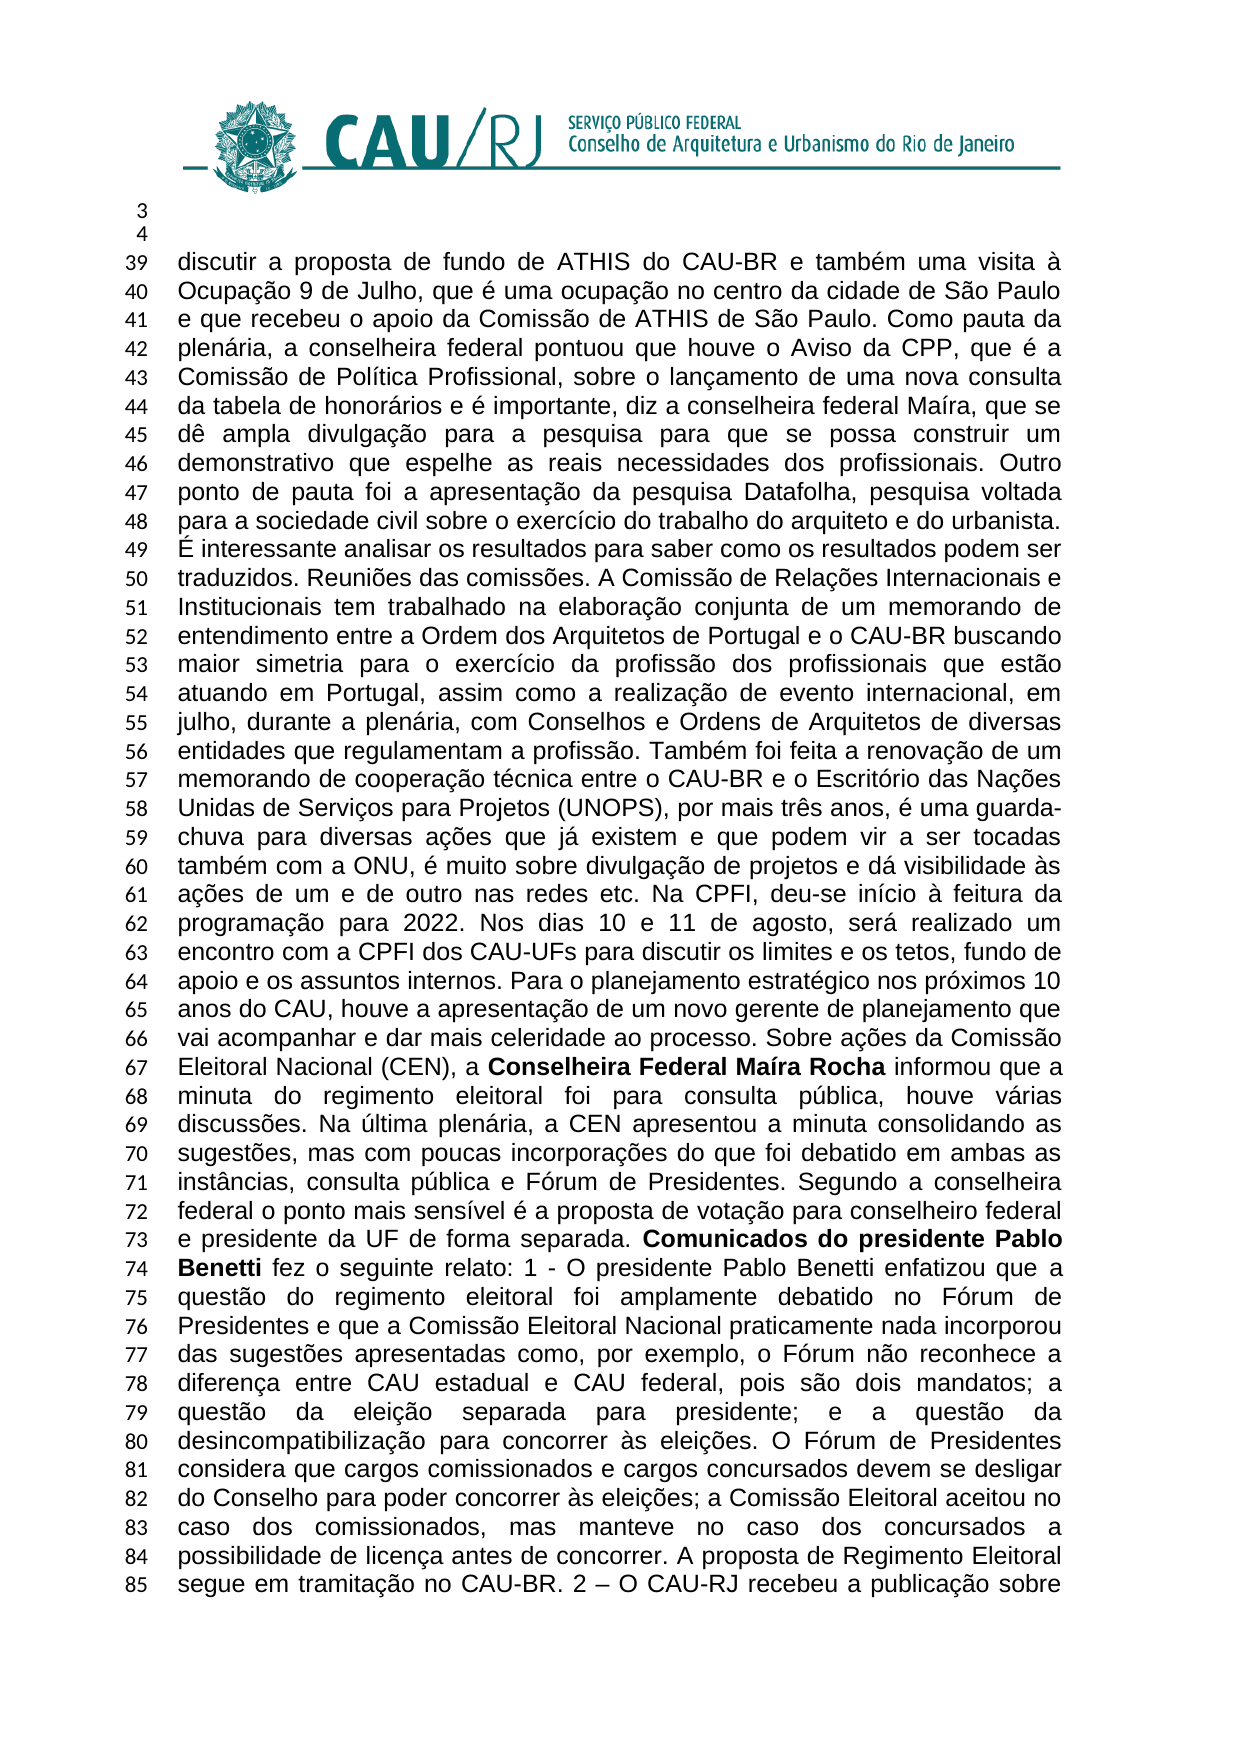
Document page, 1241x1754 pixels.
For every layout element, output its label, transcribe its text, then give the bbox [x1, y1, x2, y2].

picture [177, 73, 1063, 219]
